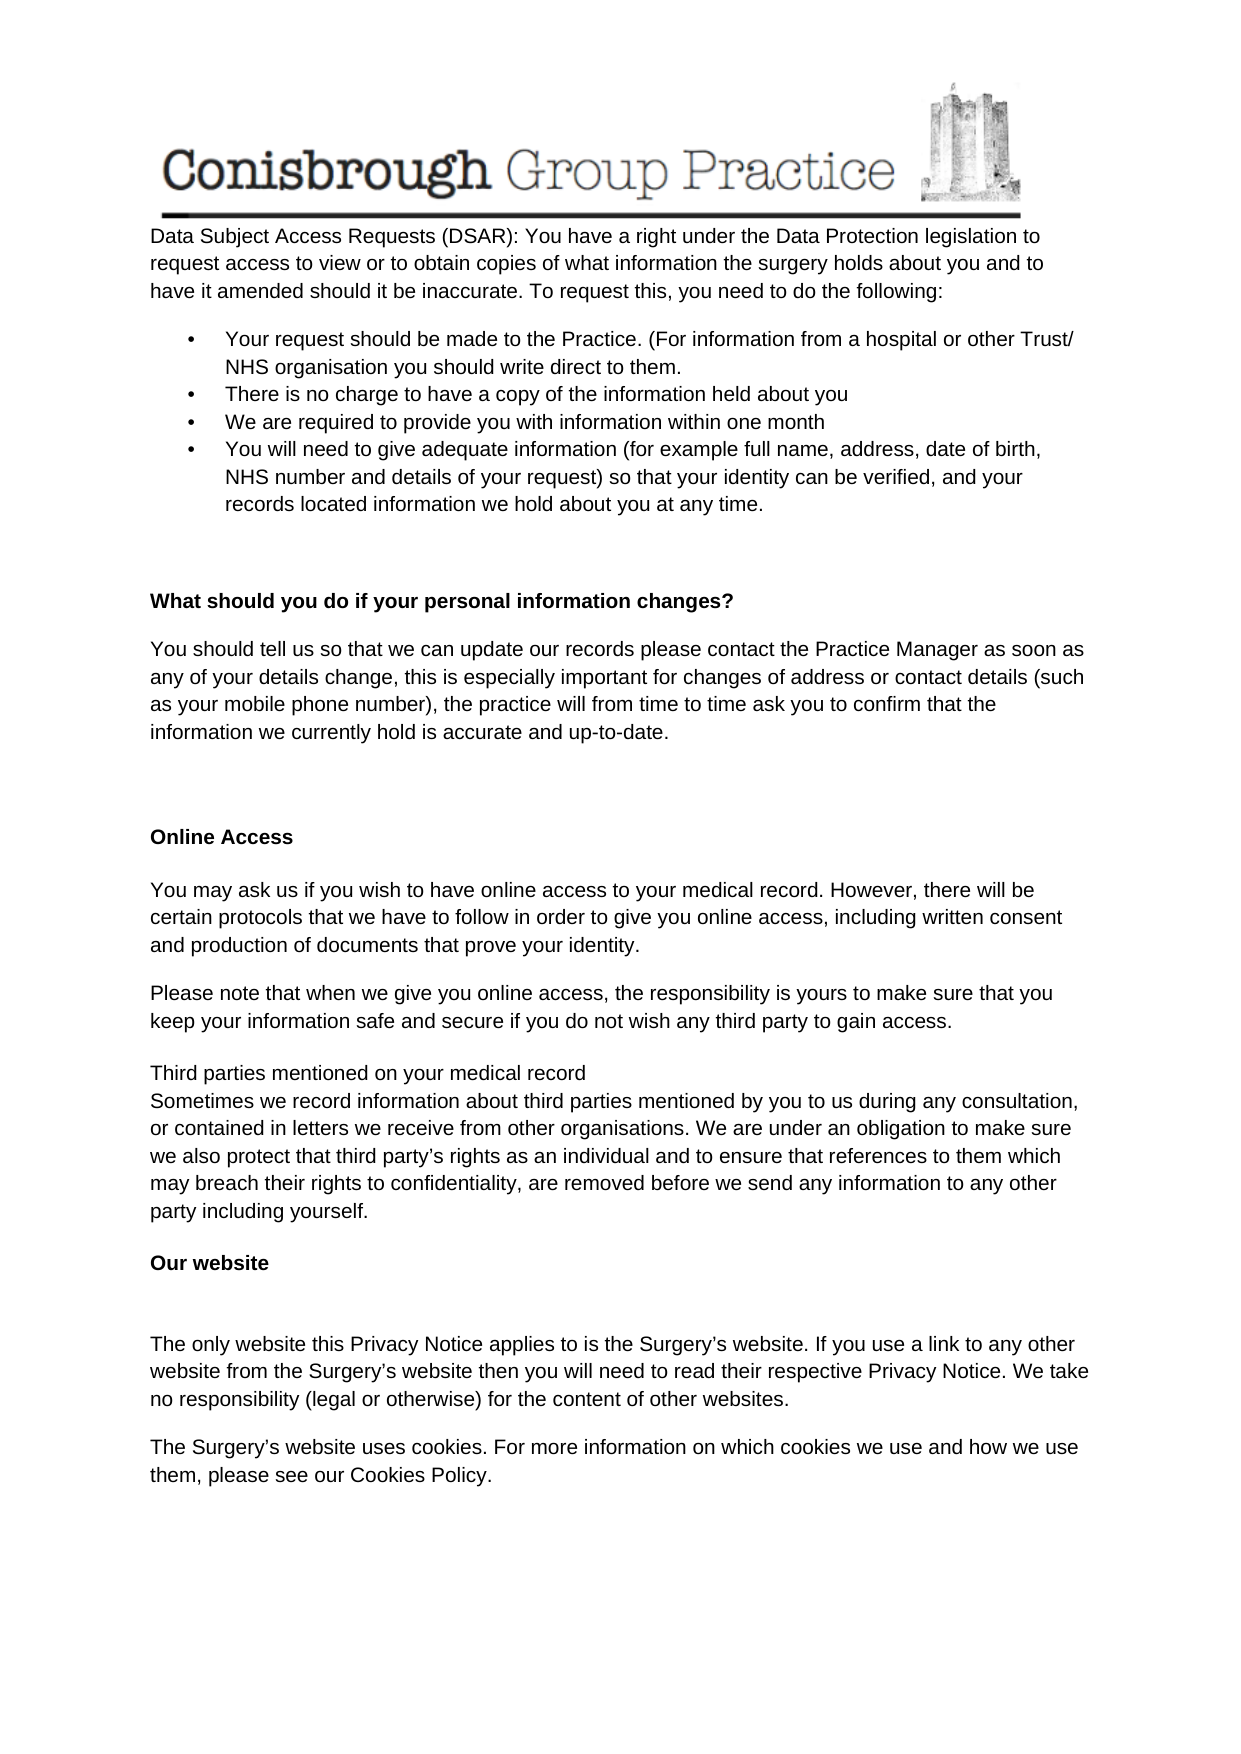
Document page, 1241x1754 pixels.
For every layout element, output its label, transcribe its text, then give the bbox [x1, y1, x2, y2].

list Your request should be made to the Practice. (For information from a hospital or other Trust/ NHS organisation you should write direct to them. [187, 327, 1090, 378]
list There is no charge to have a copy of the information held about you [187, 382, 1090, 406]
picture [150, 73, 1033, 224]
subtitle Online Access [150, 824, 1090, 848]
text What should you do if your personal information changes? [150, 589, 1090, 613]
text The only website this Privacy Notice applies to is the Surgery’s website. If you use a link to any other website from the Surgery’s website then you will need to read their respective Privacy Notice. We take no responsibility (legal or otherwise) for the content of other websites. [150, 1332, 1090, 1411]
list We are required to provide you with information within one month [187, 409, 1090, 433]
text You should tell us so that we can update our records please contact the Practice Manager as soon as any of your details change, this is especially important for changes of address or contact details (such as your mobile phone number), the practice will from time to time ask you to confirm that the information we currently hold is accurate and up-to-date. [150, 637, 1090, 743]
list You will need to give adequate information (for example full name, address, date of birth, NHS number and details of your request) so that your identity can be verified, and your records located information we hold about you at any time. [187, 437, 1090, 516]
text Please note that when we give you online access, the responsibility is yours to make sure that you keep your information safe and secure if you do not wish any third party to gain access. [150, 981, 1090, 1032]
subtitle Third parties mentioned on your medical record [150, 1061, 1090, 1085]
text Sometimes we record information about third parties mentioned by you to us during any consultation, or contained in letters we receive from other organisations. We are under an obligation to make sure we also protect that third party’s rights as an individual and to ensure that references to them which may breach their rights to confidentiality, are removed before we send any information to any other party including yourself. [150, 1088, 1090, 1222]
text Data Subject Access Requests (DSAR): You have a right under the Data Protection legislation to request access to view or to obtain copies of what information the surgery holds about you and to have it amended should it be inaccurate. To request this, you need to do the following: [150, 224, 1090, 303]
text The Surgery’s website uses cookies. For more information on which cookies we use and how we use them, please see our Cookies Policy. [150, 1435, 1090, 1486]
text You may ask us if you wish to have online access to your medical record. However, there will be certain protocols that we have to follow in order to give you online access, including written consent and production of documents that prove your identity. [150, 878, 1090, 957]
subtitle Our website [150, 1251, 1090, 1275]
